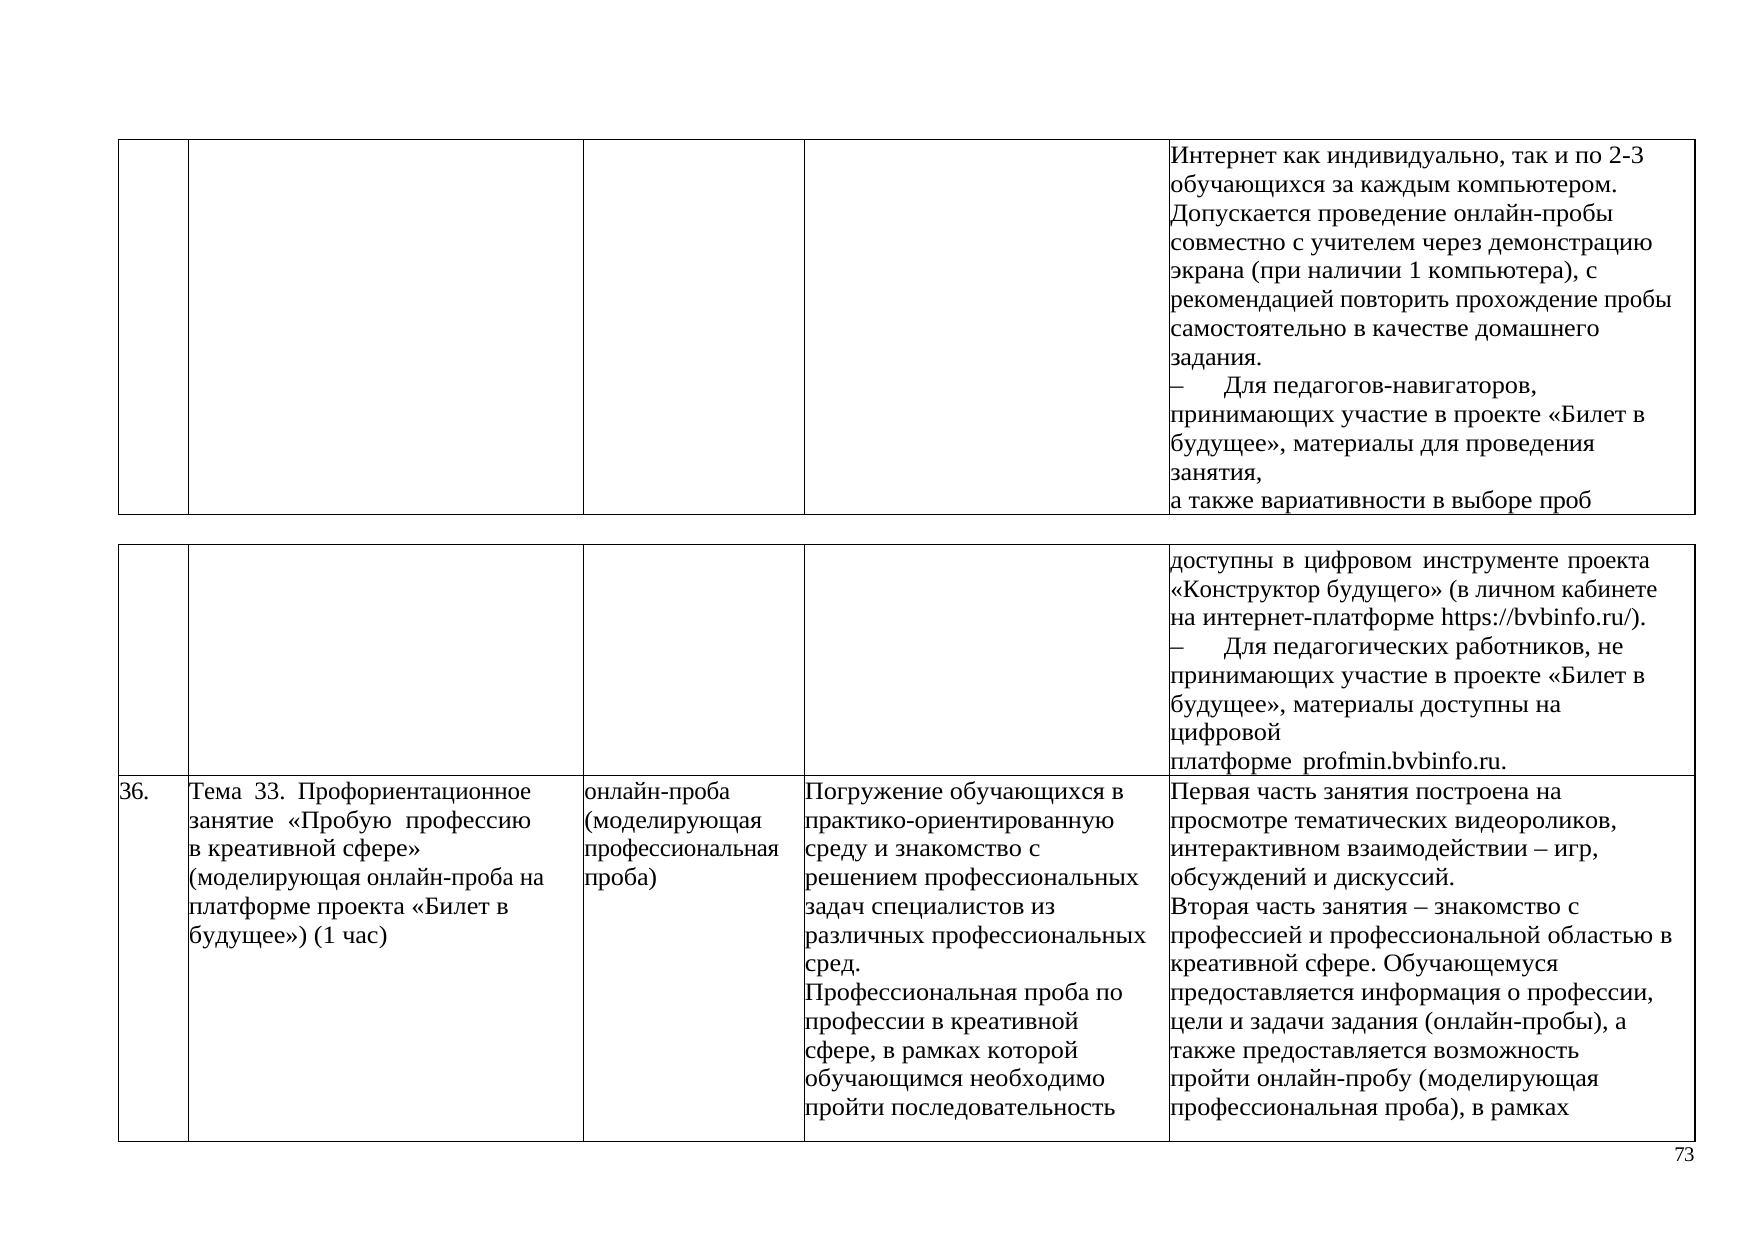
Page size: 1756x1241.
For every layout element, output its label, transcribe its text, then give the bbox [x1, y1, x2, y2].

table_header [584, 545, 804, 775]
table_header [805, 140, 1169, 514]
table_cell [1170, 776, 1694, 1141]
table_header [805, 545, 1169, 775]
table_header [189, 545, 583, 775]
table_header [189, 140, 583, 514]
table_header [119, 545, 188, 775]
table_cell 36. [119, 776, 188, 1141]
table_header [1170, 140, 1694, 514]
table_header [584, 140, 804, 514]
table_header [119, 140, 188, 514]
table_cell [584, 776, 804, 1141]
table_header доступны в цифровом инструменте проекта «Конструктор будущего» (в личном кабинете на интернет-платформе https://bvbinfo.ru/). – Для педагогических работников, не принимающих участие в проекте «Билет в будущее», материалы доступны на цифровой платформе profmin.bvbinfo.ru. [1170, 545, 1694, 775]
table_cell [189, 776, 583, 1141]
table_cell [805, 776, 1169, 1141]
